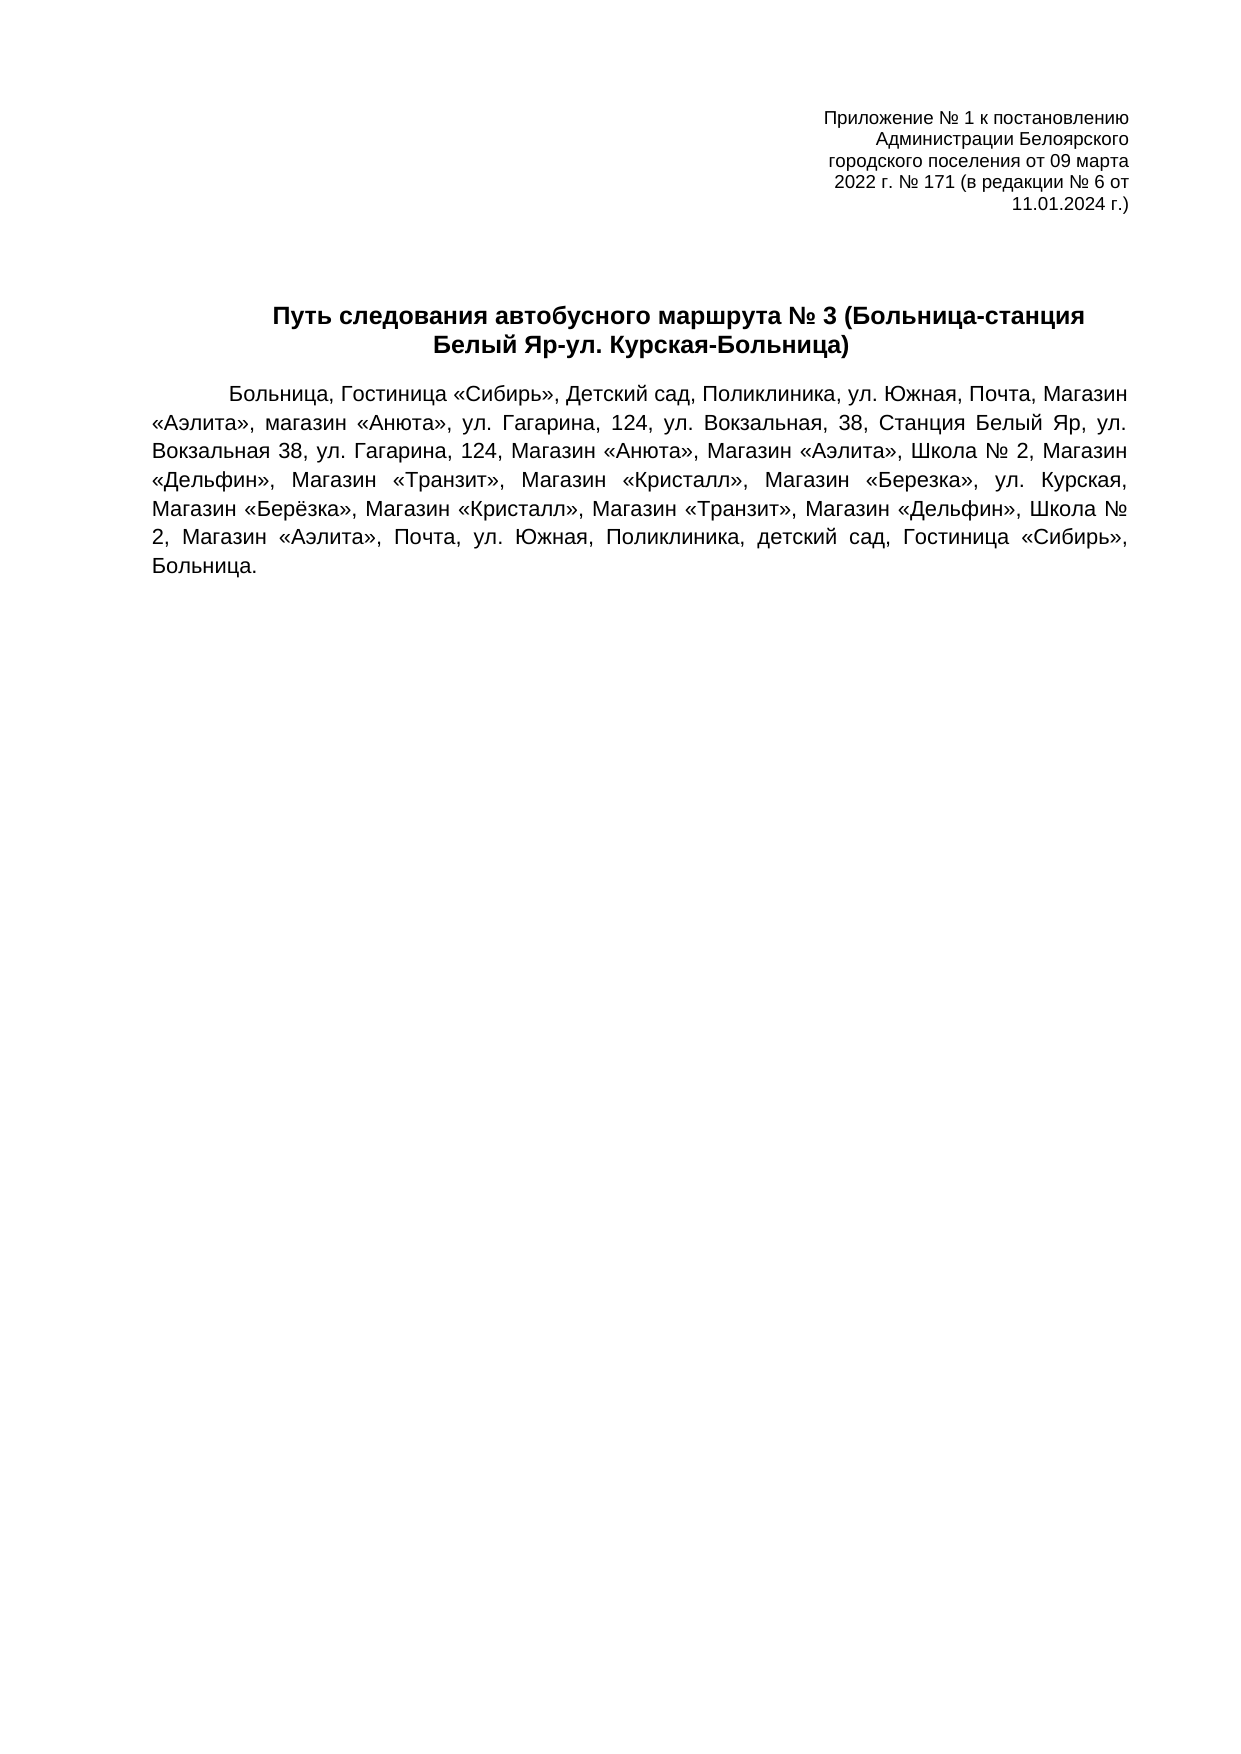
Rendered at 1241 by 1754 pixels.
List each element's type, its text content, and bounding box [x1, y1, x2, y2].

text Приложение № 1 к постановлению Администрации Белоярского городского поселения от 09 марта 2022 г. № 171 (в редакции № 6 от 11.01.2024 г.) [820, 107, 1129, 214]
text Больница, Гостиница «Сибирь», Детский сад, Поликлиника, ул. Южная, Почта, Магазин «Аэлита», магазин «Анюта», ул. Гагарина, 124, ул. Вокзальная, 38, Станция Белый Яр, ул. Вокзальная 38, ул. Гагарина, 124, Магазин «Анюта», Магазин «Аэлита», Школа № 2, Магазин «Дельфин», Магазин «Транзит», Магазин «Кристалл», Магазин «Березка», ул. Курская, Магазин «Берёзка», Магазин «Кристалл», Магазин «Транзит», Магазин «Дельфин», Школа № 2, Магазин «Аэлита», Почта, ул. Южная, Поликлиника, детский сад, Гостиница «Сибирь», Больница. [152, 379, 1129, 579]
text Путь следования автобусного маршрута № 3 (Больница-станция Белый Яр-ул. Курская-Больница) [272, 301, 1129, 359]
